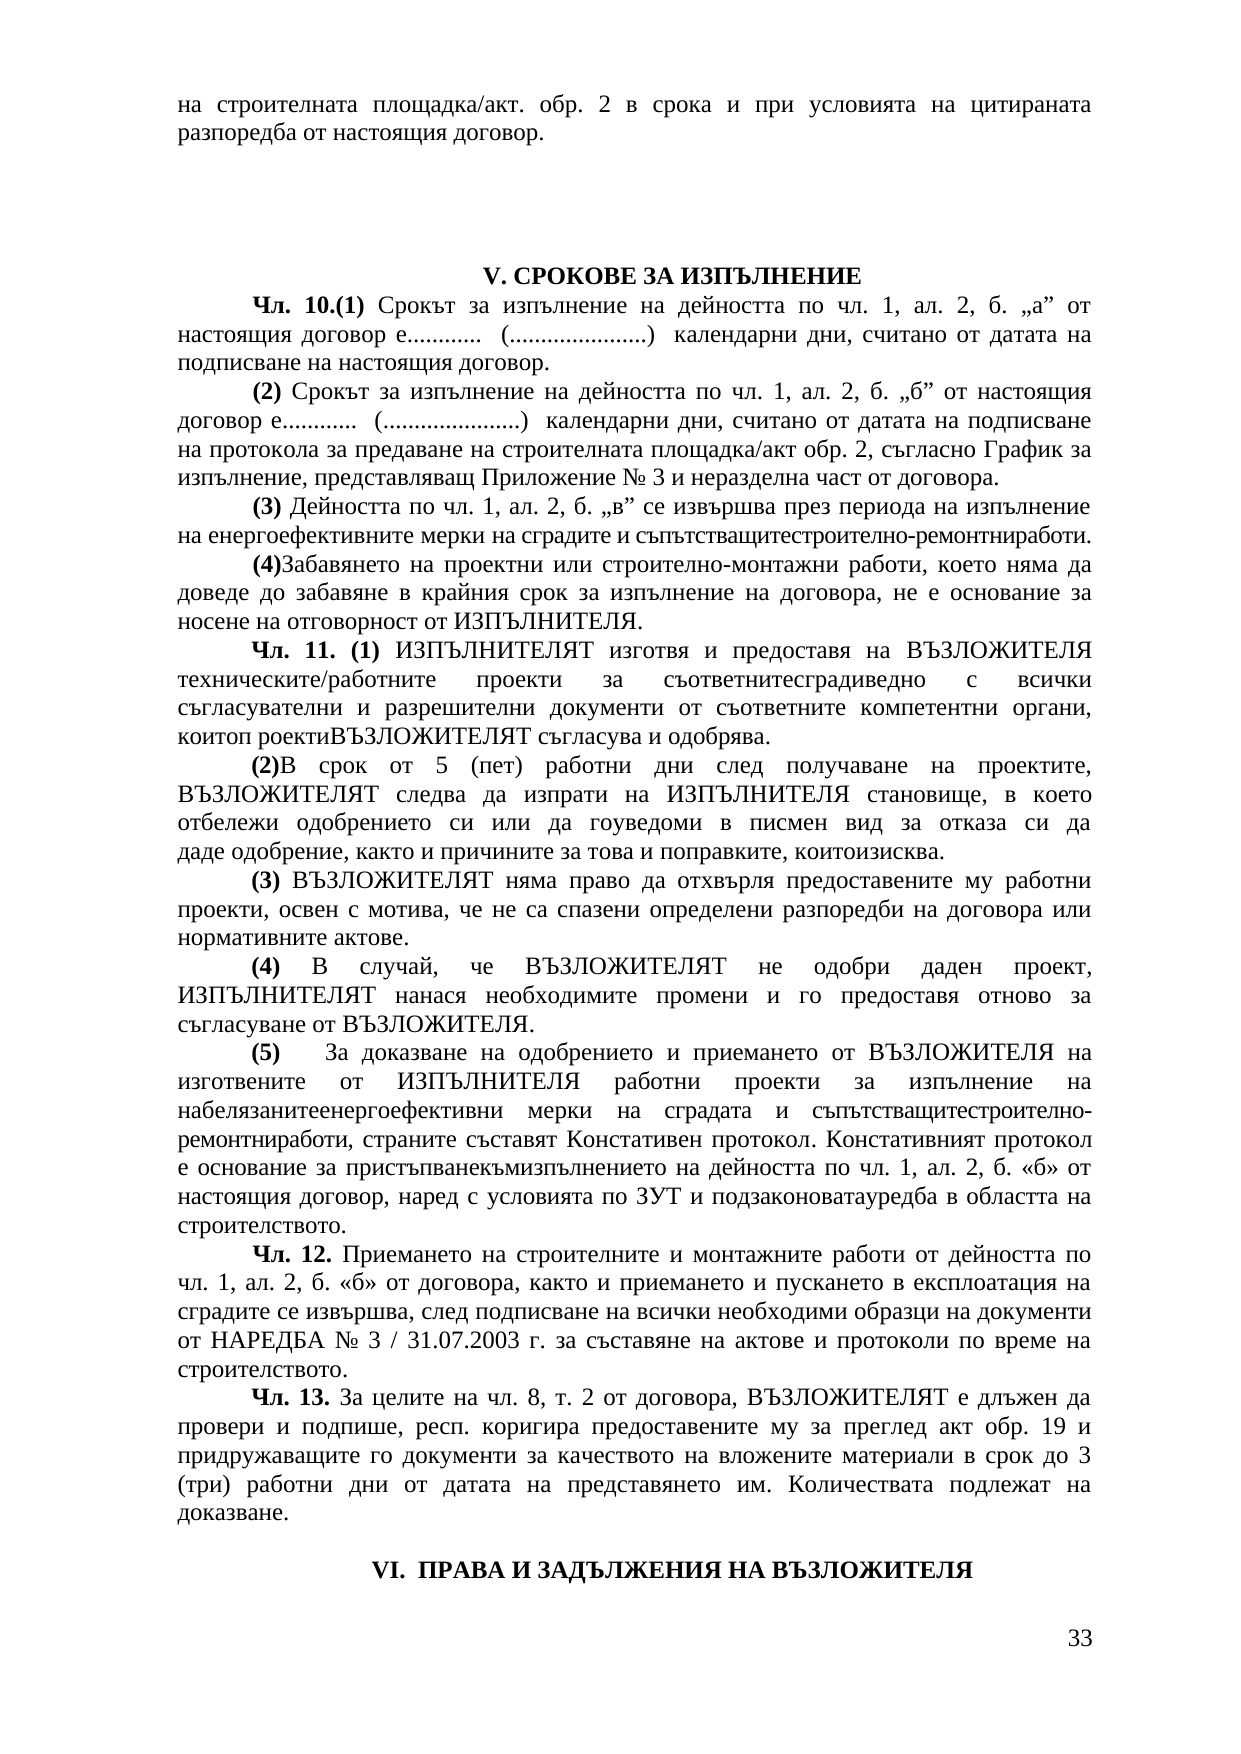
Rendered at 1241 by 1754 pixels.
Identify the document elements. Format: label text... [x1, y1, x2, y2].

text (4) В случай, че ВЪЗЛОЖИТЕЛЯТ не одобри даден проект, ИЗПЪЛНИТЕЛЯТ нанася необходимите промени и го предоставя отново за съгласуване от ВЪЗЛОЖИТЕЛЯ. [177, 951, 1092, 1037]
text Чл. 11. (1) ИЗПЪЛНИТЕЛЯТ изготвя и предоставя на ВЪЗЛОЖИТЕЛЯ техническите/работните проекти за съответнитесградиведно с всички съгласувателни и разрешителни документи от съответните компетентни органи, коитоп роектиВЪЗЛОЖИТЕЛЯТ съгласува и одобрява. [177, 635, 1092, 750]
text (5) За доказване на одобрението и приемането от ВЪЗЛОЖИТЕЛЯ на изготвените от ИЗПЪЛНИТЕЛЯ работни проекти за изпълнение на набелязанитеенергоефективни мерки на сградата и съпътстващитестроително-ремонтниработи, страните съставят Констативен протокол. Констативният протокол е основание за пристъпванекъмизпълнението на дейността по чл. 1, ал. 2, б. «б» от настоящия договор, наред с условията по ЗУТ и подзаконоватауредба в областта на строителството. [177, 1037, 1092, 1239]
text (2)В срок от 5 (пет) работни дни след получаване на проектите, ВЪЗЛОЖИТЕЛЯТ следва да изпрати на ИЗПЪЛНИТЕЛЯ становище, в което отбележи одобрението си или да гоуведоми в писмен вид за отказа си да даде одобрение, както и причините за това и поправките, коитоизисква. [177, 750, 1092, 865]
text Чл. 12. Приемането на строителните и монтажните работи от дейността по чл. 1, ал. 2, б. «б» от договора, както и приемането и пускането в експлоатация на сградите се извършва, след подписване на всички необходими образци на документи от Наредба № 3 / 31.07.2003 г. за съставяне на актове и протоколи по време на строителството. [177, 1239, 1092, 1382]
text (3) ВЪЗЛОЖИТЕЛЯТ няма право да отхвърля предоставените му работни проекти, освен с мотива, че не са спазени определени разпоредби на договора или нормативните актове. [177, 865, 1092, 951]
text (2) Срокът за изпълнение на дейността по чл. 1, ал. 2, б. „б” от настоящия договор е............ (......................) календарни дни, считано от датата на подписване на протокола за предаване на строителната площадка/акт обр. 2, съгласно График за изпълнение, представляващ Приложение № 3 и неразделна част от договора. [177, 376, 1092, 491]
text (3) Дейността по чл. 1, ал. 2, б. „в” се извършва през периода на изпълнение на енергоефективните мерки на сградите и съпътстващитестроително-ремонтниработи. [177, 491, 1092, 549]
text (4)Забавянето на проектни или строително-монтажни работи, което няма да доведе до забавяне в крайния срок за изпълнение на договора, не е основание за носене на отговорност от ИЗПЪЛНИТЕЛЯ. [177, 549, 1092, 635]
text Чл. 13. За целите на чл. 8, т. 2 от договора, ВЪЗЛОЖИТЕЛЯТ е длъжен да провери и подпише, респ. коригира предоставените му за преглед акт обр. 19 и придружаващите го документи за качеството на вложените материали в срок до 3 (три) работни дни от датата на представянето им. Количествата подлежат на доказване. [177, 1382, 1092, 1526]
text VI. ПРАВА И ЗАДЪЛЖЕНИЯ НА ВЪЗЛОЖИТЕЛЯ [252, 1555, 1092, 1584]
text Чл. 10.(1) Срокът за изпълнение на дейността по чл. 1, ал. 2, б. „а” от настоящия договор е............ (......................) календарни дни, считано от датата на подписване на настоящия договор. [177, 290, 1092, 376]
text V. СРОКОВЕ ЗА ИЗПЪЛНЕНИЕ [177, 261, 1092, 290]
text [177, 89, 1092, 146]
